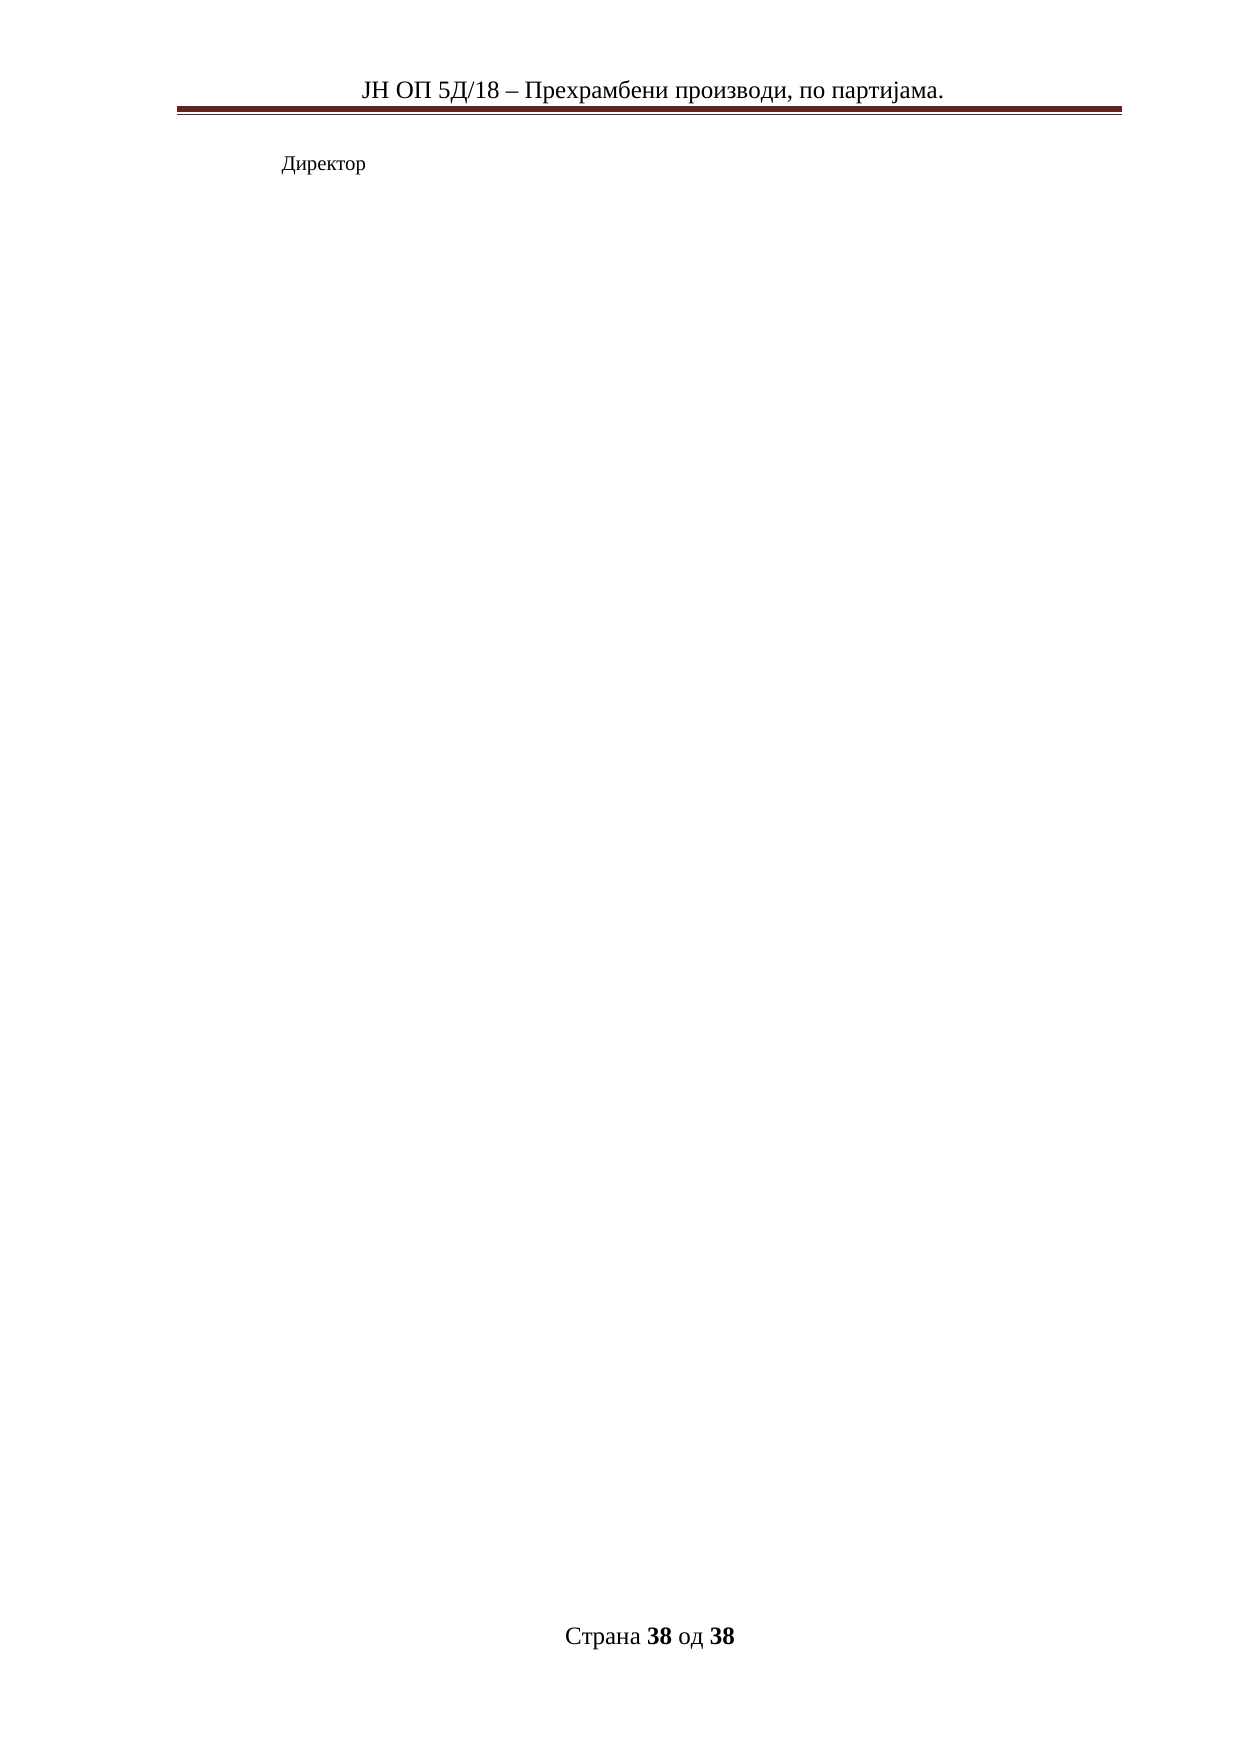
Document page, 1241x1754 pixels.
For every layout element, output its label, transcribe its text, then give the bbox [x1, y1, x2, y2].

text Директор [177, 151, 1122, 175]
